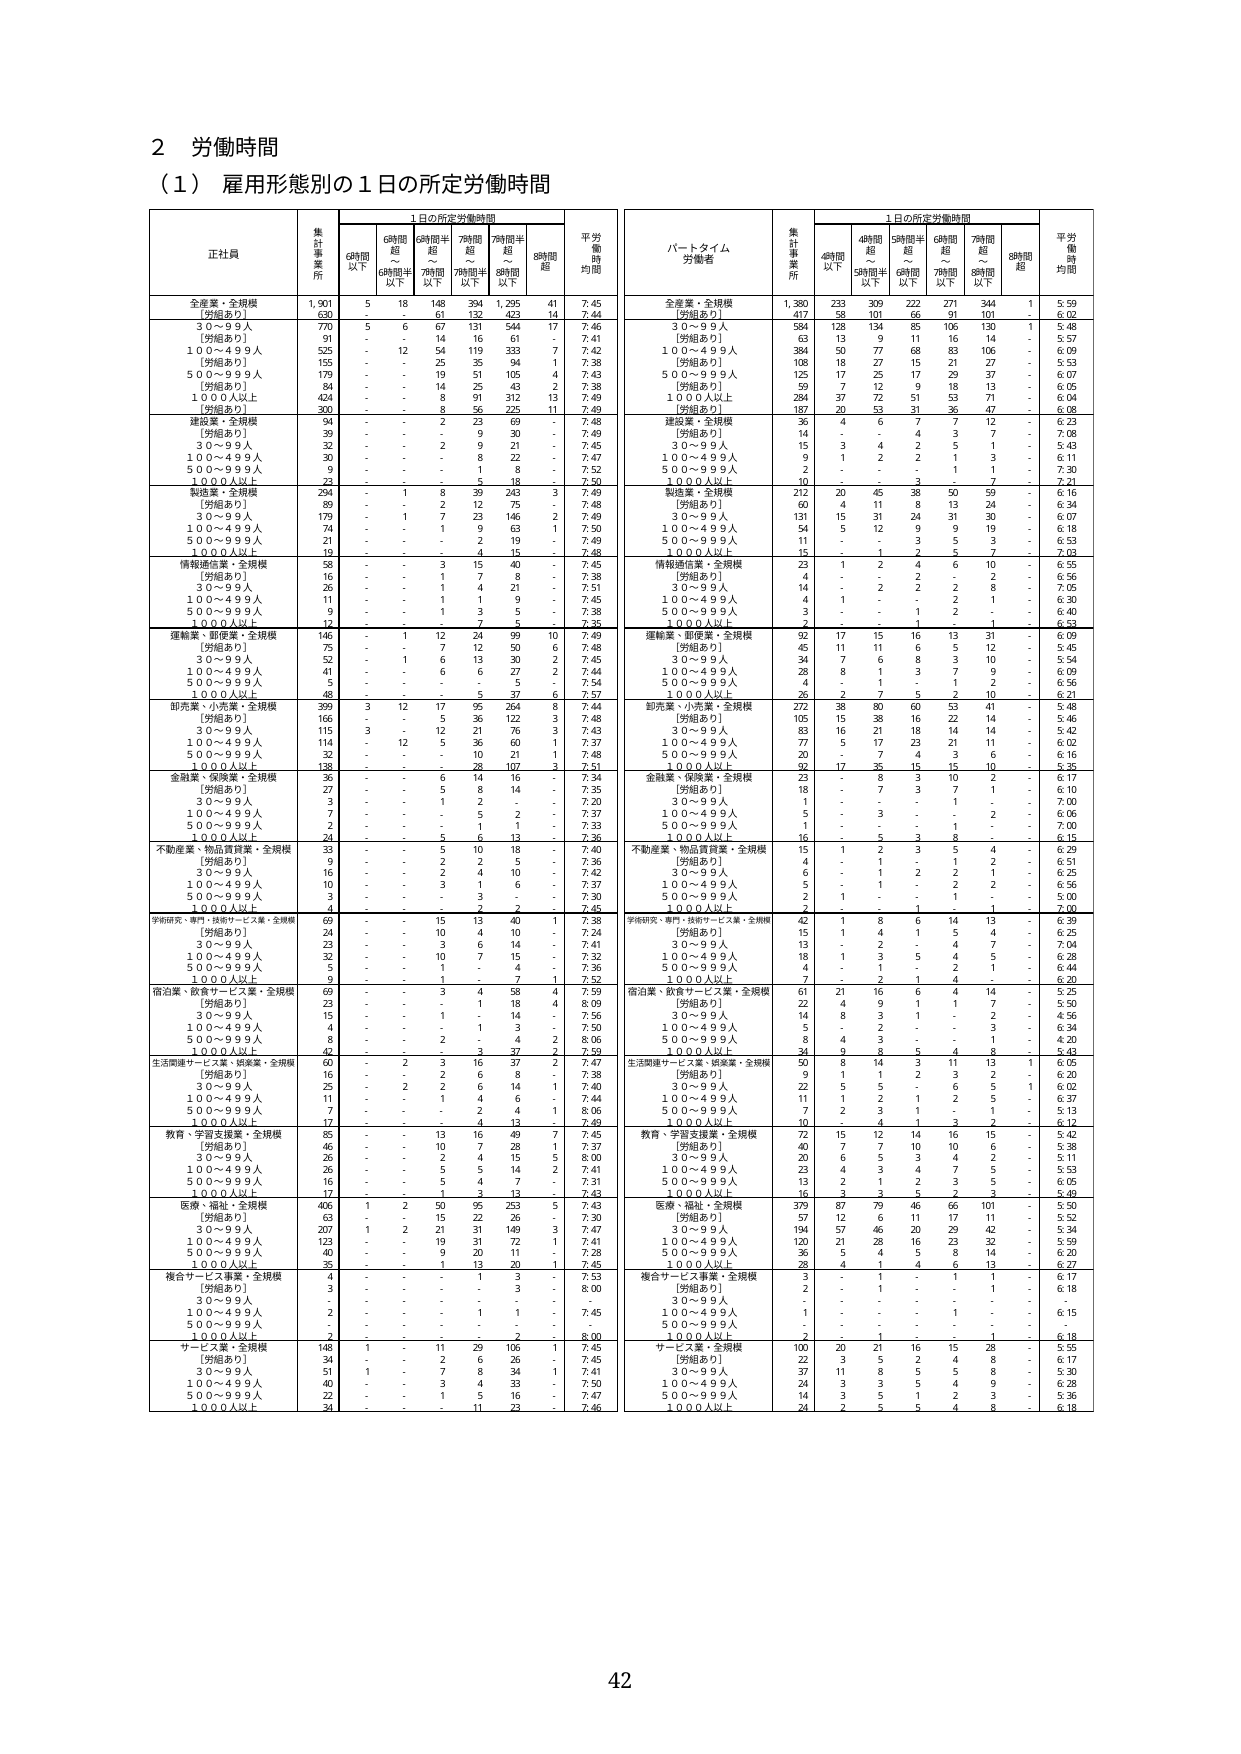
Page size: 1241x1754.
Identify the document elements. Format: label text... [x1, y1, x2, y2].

text ２ 労働時間 [148, 127, 1092, 164]
list 雇用形態別の１日の所定労働時間 [148, 164, 1092, 202]
